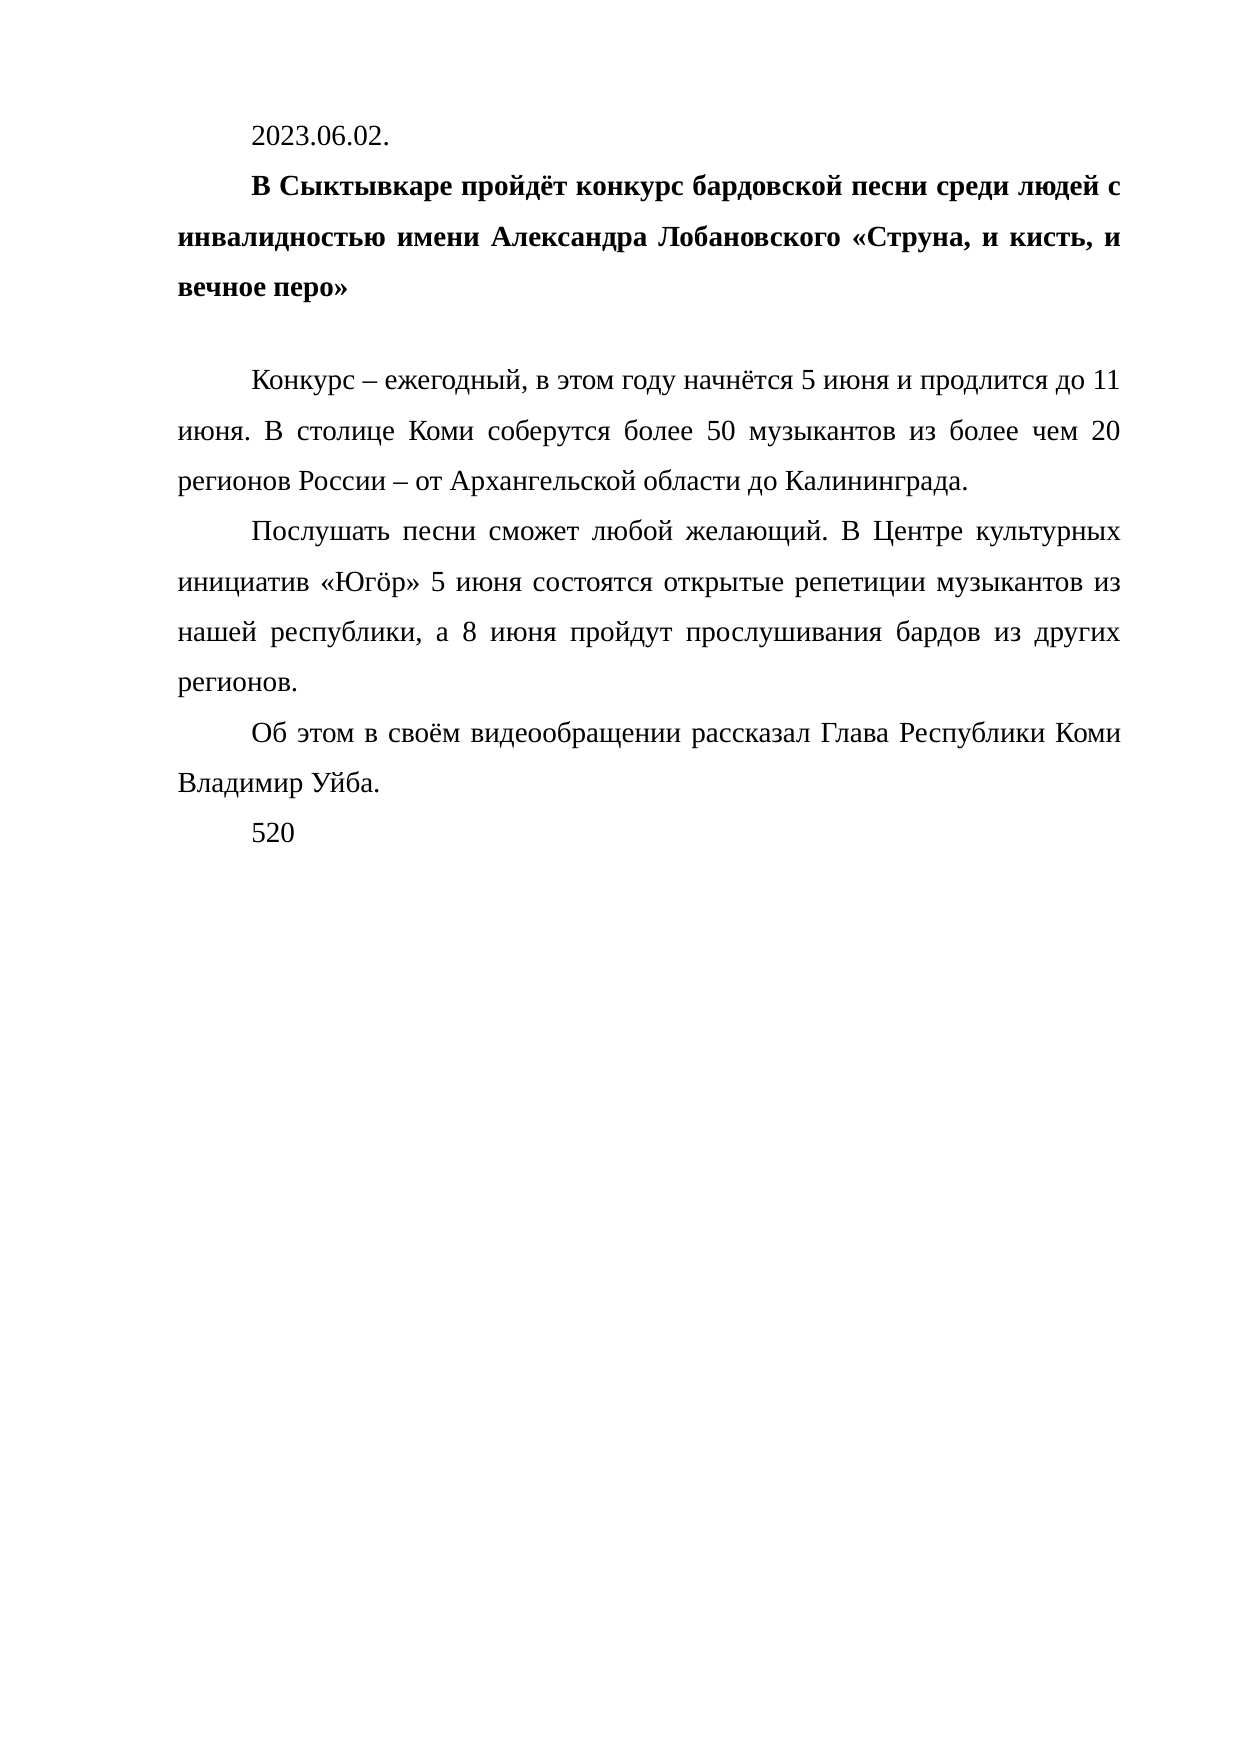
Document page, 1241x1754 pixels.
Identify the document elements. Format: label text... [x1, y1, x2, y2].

text Об этом в своём видеообращении рассказал Глава Республики Коми Владимир Уйба. [177, 715, 1122, 798]
text 520 [177, 815, 1122, 849]
subtitle 2023.06.02. [177, 118, 1122, 152]
text Послушать песни сможет любой желающий. В Центре культурных инициатив «Югöр» 5 июня состоятся открытые репетиции музыкантов из нашей республики, а 8 июня пройдут прослушивания бардов из других регионов. [177, 513, 1122, 698]
text Конкурс – ежегодный, в этом году начнётся 5 июня и продлится до 11 июня. В столице Коми соберутся более 50 музыкантов из более чем 20 регионов России – от Архангельской области до Калининграда. [177, 362, 1122, 497]
subtitle В Сыктывкаре пройдёт конкурс бардовской песни среди людей с инвалидностью имени Александра Лобановского «Струна, и кисть, и вечное перо» [177, 168, 1122, 303]
